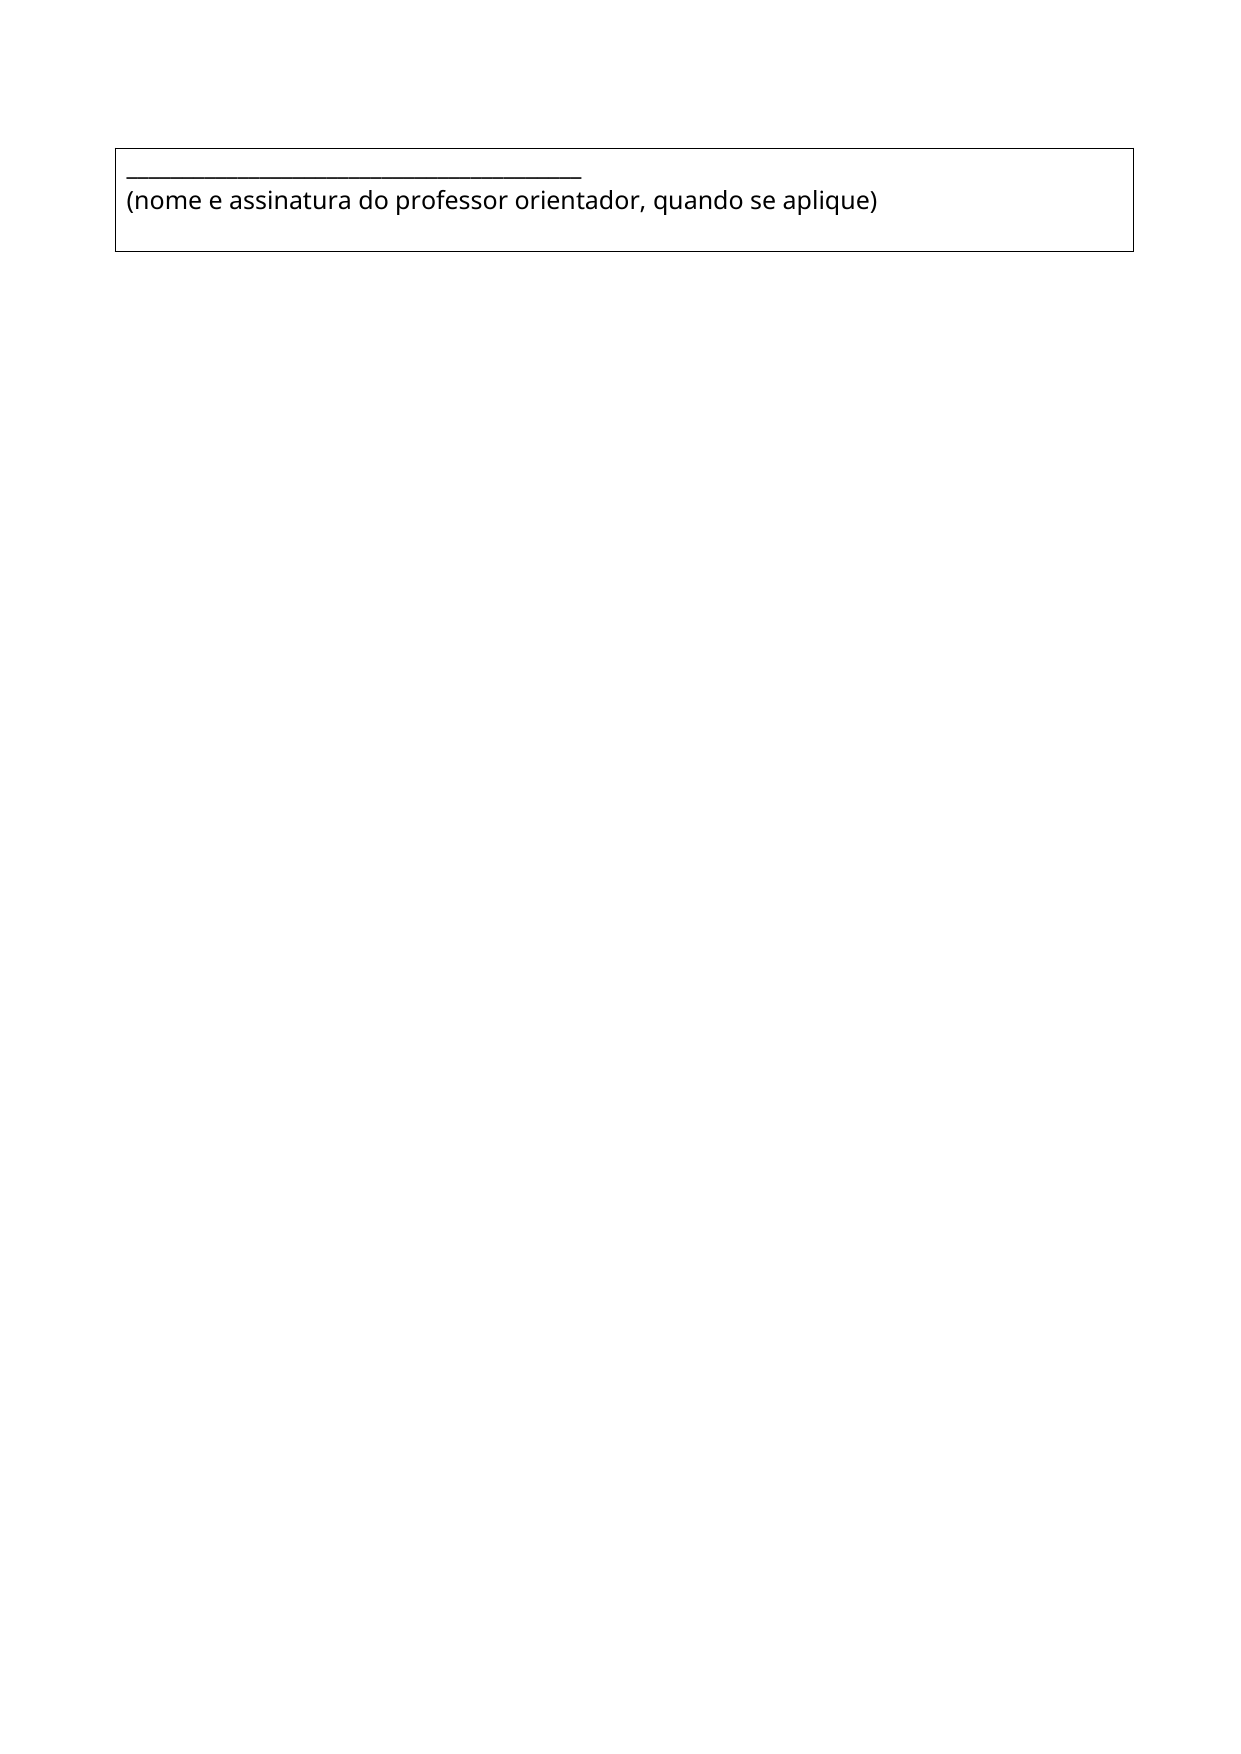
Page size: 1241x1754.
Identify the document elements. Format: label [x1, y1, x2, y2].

table_header [116, 149, 1133, 251]
